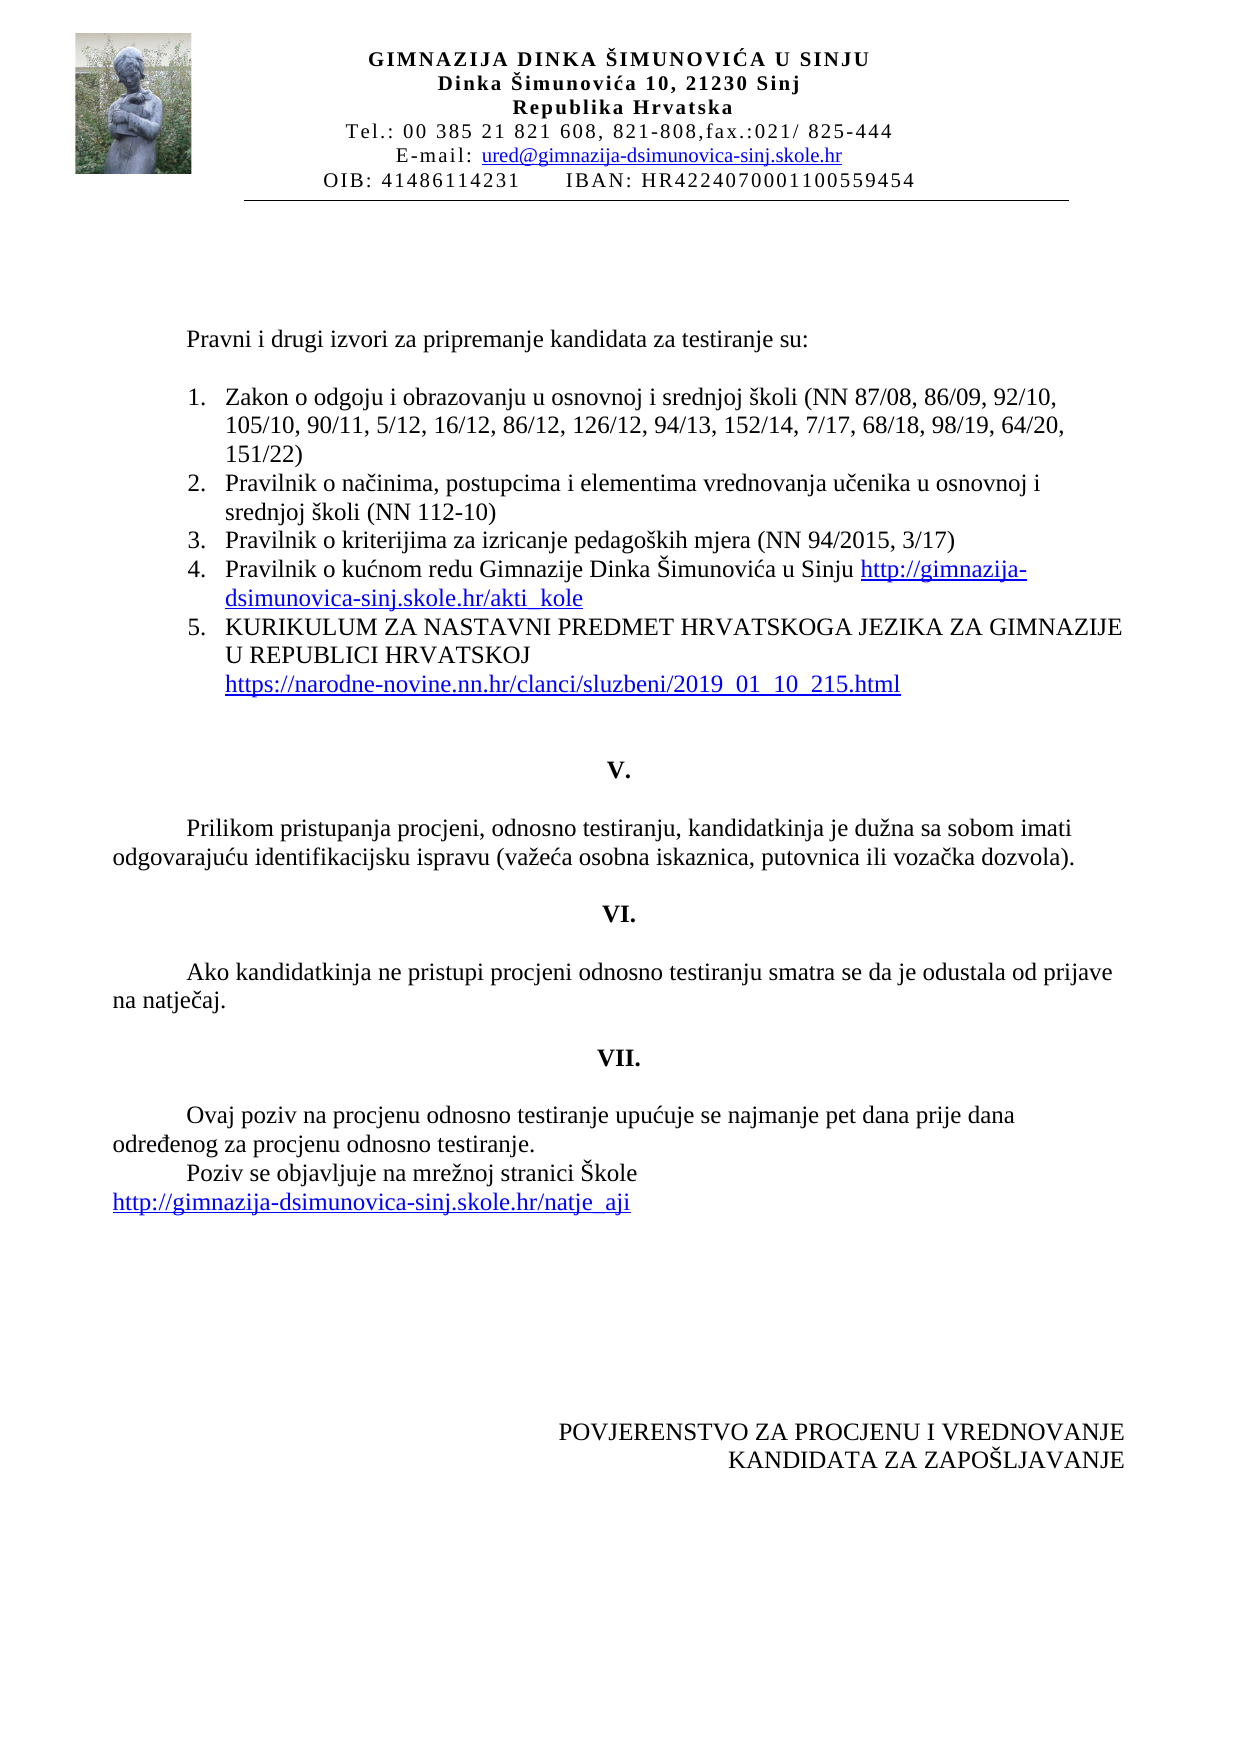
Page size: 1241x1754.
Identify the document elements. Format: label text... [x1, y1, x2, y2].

list Pravilnik o kriterijima za izricanje pedagoških mjera (NN 94/2015, 3/17) [187, 525, 1125, 554]
list KURIKULUM ZA NASTAVNI PREDMET HRVATSKOGA JEZIKA ZA GIMNAZIJE U REPUBLICI HRVATSKOJ [187, 612, 1125, 669]
text POVJERENSTVO ZA PROCJENU I VREDNOVANJE [112, 1417, 1125, 1445]
list Pravilnik o načinima, postupcima i elementima vrednovanja učenika u osnovnoj i srednjoj školi (NN 112-10) [187, 468, 1125, 525]
text Ovaj poziv na procjenu odnosno testiranje upućuje se najmanje pet dana prije dana određenog za procjenu odnosno testiranje. [112, 1100, 1125, 1158]
list Pravilnik o kućnom redu Gimnazije Dinka Šimunovića u Sinju http://gimnazija-dsimunovica-sinj.skole.hr/akti_kole [187, 554, 1125, 612]
text Pravni i drugi izvori za pripremanje kandidata za testiranje su: [112, 324, 1125, 353]
text Ako kandidatkinja ne pristupi procjeni odnosno testiranju smatra se da je odustala od prijave na natječaj. [112, 957, 1125, 1014]
text V. [112, 755, 1125, 784]
text VI. [112, 899, 1125, 928]
list https://narodne-novine.nn.hr/clanci/sluzbeni/2019_01_10_215.html [225, 669, 1125, 698]
text Poziv se objavljuje na mrežnoj stranici Škole http://gimnazija-dsimunovica-sinj.skole.hr/natje_aji [112, 1158, 1125, 1215]
picture [75, 33, 192, 174]
list Zakon o odgoju i obrazovanju u osnovnoj i srednjoj školi (NN 87/08, 86/09, 92/10, [187, 382, 1125, 410]
list 105/10, 90/11, 5/12, 16/12, 86/12, 126/12, 94/13, 152/14, 7/17, 68/18, 98/19, 64/20, 151/22) [225, 410, 1125, 468]
text Prilikom pristupanja procjeni, odnosno testiranju, kandidatkinja je dužna sa sobom imati odgovarajuću identifikacijsku ispravu (važeća osobna iskaznica, putovnica ili vozačka dozvola). [112, 813, 1125, 870]
text VII. [112, 1043, 1125, 1072]
text KANDIDATA ZA ZAPOŠLJAVANJE [112, 1445, 1125, 1474]
